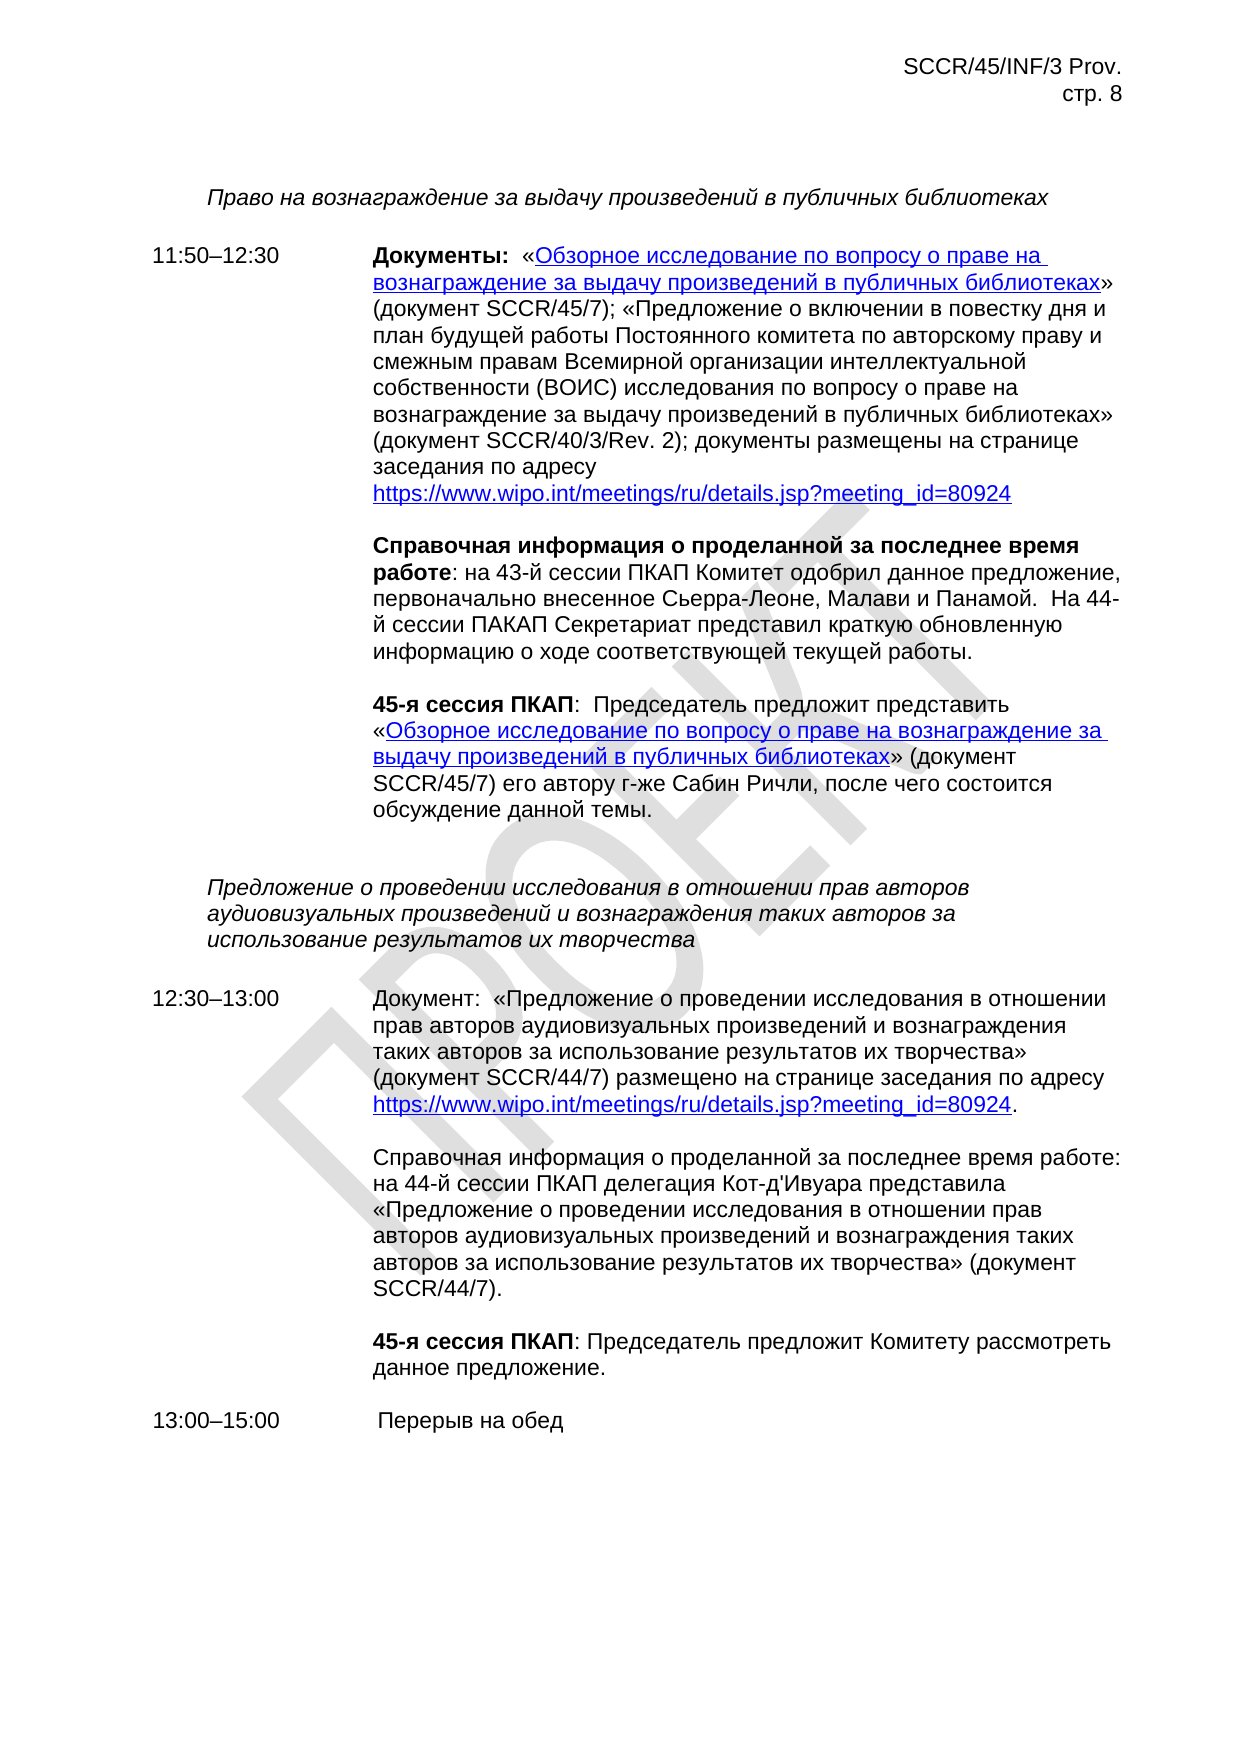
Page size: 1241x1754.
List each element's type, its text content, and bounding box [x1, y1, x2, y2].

text 13:00–15:00 Перерыв на обед [152, 1407, 1122, 1433]
text 12:30–13:00 Документ: «Предложение о проведении исследования в отношении прав авторов аудиовизуальных произведений и вознаграждения таких авторов за использование результатов их творчества» (документ SCCR/44/7) размещено на странице заседания по адресу https://www.wipo.int/meetings/ru/details.jsp?meeting_id=80924. [152, 985, 1122, 1117]
text 45-я сессия ПКАП: Председатель предложит представить «Обзорное исследование по вопросу о праве на вознаграждение за выдачу произведений в публичных библиотеках» (документ SCCR/45/7) его автору г-же Сабин Ричли, после чего состоится обсуждение данной темы. [373, 691, 1122, 822]
text https://www.wipo.int/meetings/ru/details.jsp?meeting_id=80924 [152, 480, 1122, 506]
subtitle Право на вознаграждение за выдачу произведений в публичных библиотеках [148, 183, 1122, 210]
text Справочная информация о проделанной за последнее время работе: на 44-й сессии ПКАП делегация Кот-д'Ивуара представила «Предложение о проведении исследования в отношении прав авторов аудиовизуальных произведений и вознаграждения таких авторов за использование результатов их творчества» (документ SCCR/44/7). [373, 1143, 1122, 1302]
text Справочная информация о проделанной за последнее время работе: на 43-й сессии ПКАП Комитет одобрил данное предложение, первоначально внесенное Сьерра-Леоне, Малави и Панамой. На 44-й сессии ПАКАП Секретариат представил краткую обновленную информацию о ходе соответствующей текущей работы. [373, 532, 1122, 664]
text 11:50–12:30 Документы: «Обзорное исследование по вопросу о праве на вознаграждение за выдачу произведений в публичных библиотеках» (документ SCCR/45/7); «Предложение о включении в повестку дня и план будущей работы Постоянного комитета по авторскому праву и смежным правам Всемирной организации интеллектуальной собственности (ВОИС) исследования по вопросу о праве на вознаграждение за выдачу произведений в публичных библиотеках» (документ SCCR/40/3/Rev. 2); документы размещены на странице заседания по адресу [152, 242, 1122, 480]
text 45-я сессия ПКАП: Председатель предложит Комитету рассмотреть данное предложение. [373, 1328, 1122, 1381]
subtitle Предложение о проведении исследования в отношении прав авторов аудиовизуальных произведений и вознаграждения таких авторов за использование результатов их творчества [207, 874, 1122, 953]
